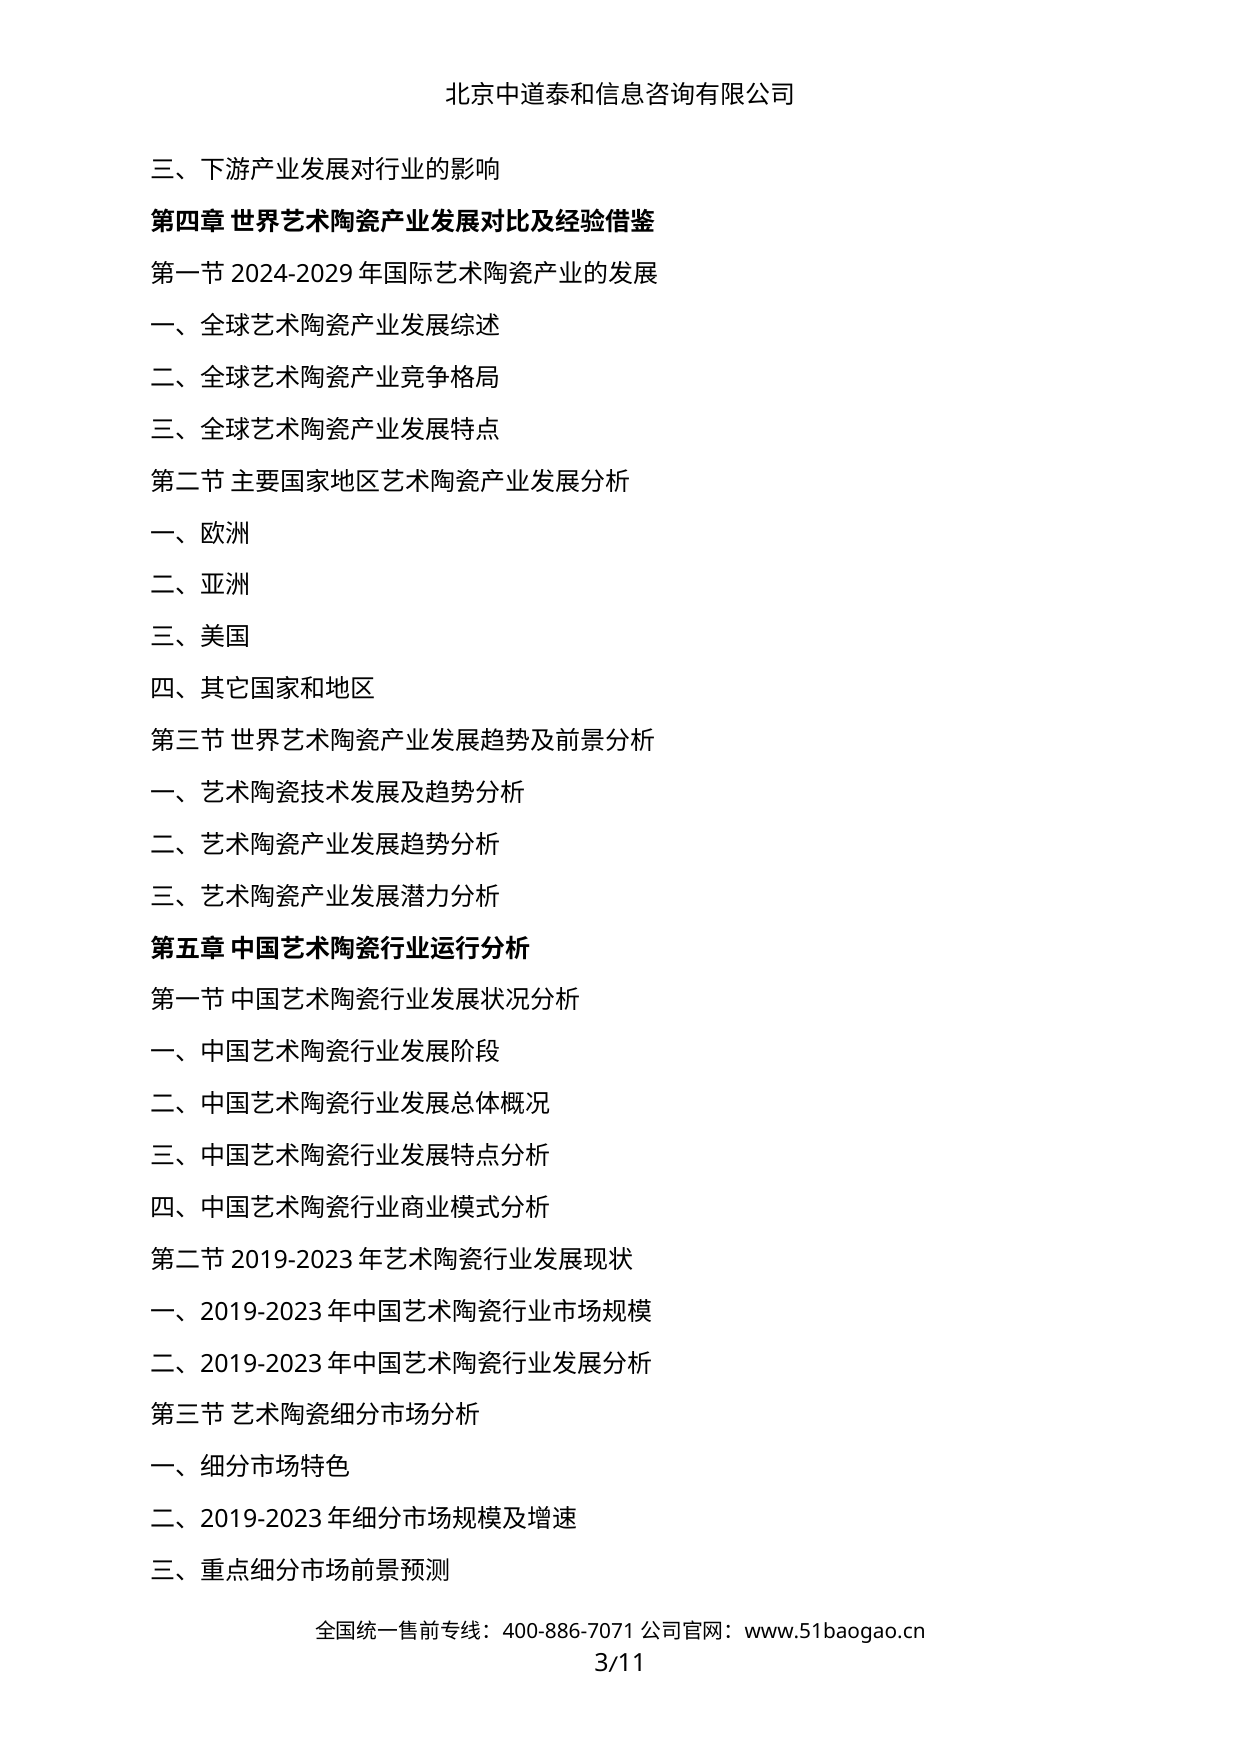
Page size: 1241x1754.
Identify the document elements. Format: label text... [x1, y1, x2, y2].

text 四、中国艺术陶瓷行业商业模式分析 [150, 1187, 1090, 1224]
text 一、2019-2023年中国艺术陶瓷行业市场规模 [150, 1291, 1090, 1327]
text 三、中国艺术陶瓷行业发展特点分析 [150, 1136, 1090, 1172]
text 三、全球艺术陶瓷产业发展特点 [150, 409, 1090, 446]
text 第一节 2024-2029年国际艺术陶瓷产业的发展 [150, 254, 1090, 290]
text 第五章 中国艺术陶瓷行业运行分析 [150, 928, 1090, 964]
text 第一节 中国艺术陶瓷行业发展状况分析 [150, 980, 1090, 1016]
text 二、2019-2023年细分市场规模及增速 [150, 1499, 1090, 1535]
text 第三节 世界艺术陶瓷产业发展趋势及前景分析 [150, 721, 1090, 757]
text 一、中国艺术陶瓷行业发展阶段 [150, 1032, 1090, 1068]
text 二、中国艺术陶瓷行业发展总体概况 [150, 1084, 1090, 1120]
text 第二节 2019-2023年艺术陶瓷行业发展现状 [150, 1239, 1090, 1276]
text 四、其它国家和地区 [150, 669, 1090, 705]
text 三、下游产业发展对行业的影响 [150, 150, 1090, 186]
text 三、美国 [150, 617, 1090, 653]
text 二、全球艺术陶瓷产业竞争格局 [150, 357, 1090, 394]
text 二、2019-2023年中国艺术陶瓷行业发展分析 [150, 1343, 1090, 1379]
text 一、细分市场特色 [150, 1447, 1090, 1483]
text 三、艺术陶瓷产业发展潜力分析 [150, 876, 1090, 912]
text 一、艺术陶瓷技术发展及趋势分析 [150, 772, 1090, 809]
text 第二节 主要国家地区艺术陶瓷产业发展分析 [150, 461, 1090, 497]
text 第三节 艺术陶瓷细分市场分析 [150, 1395, 1090, 1431]
text 一、全球艺术陶瓷产业发展综述 [150, 306, 1090, 342]
text 一、欧洲 [150, 513, 1090, 549]
text 二、亚洲 [150, 565, 1090, 601]
text 三、重点细分市场前景预测 [150, 1551, 1090, 1587]
text 第四章 世界艺术陶瓷产业发展对比及经验借鉴 [150, 202, 1090, 238]
text 二、艺术陶瓷产业发展趋势分析 [150, 824, 1090, 861]
